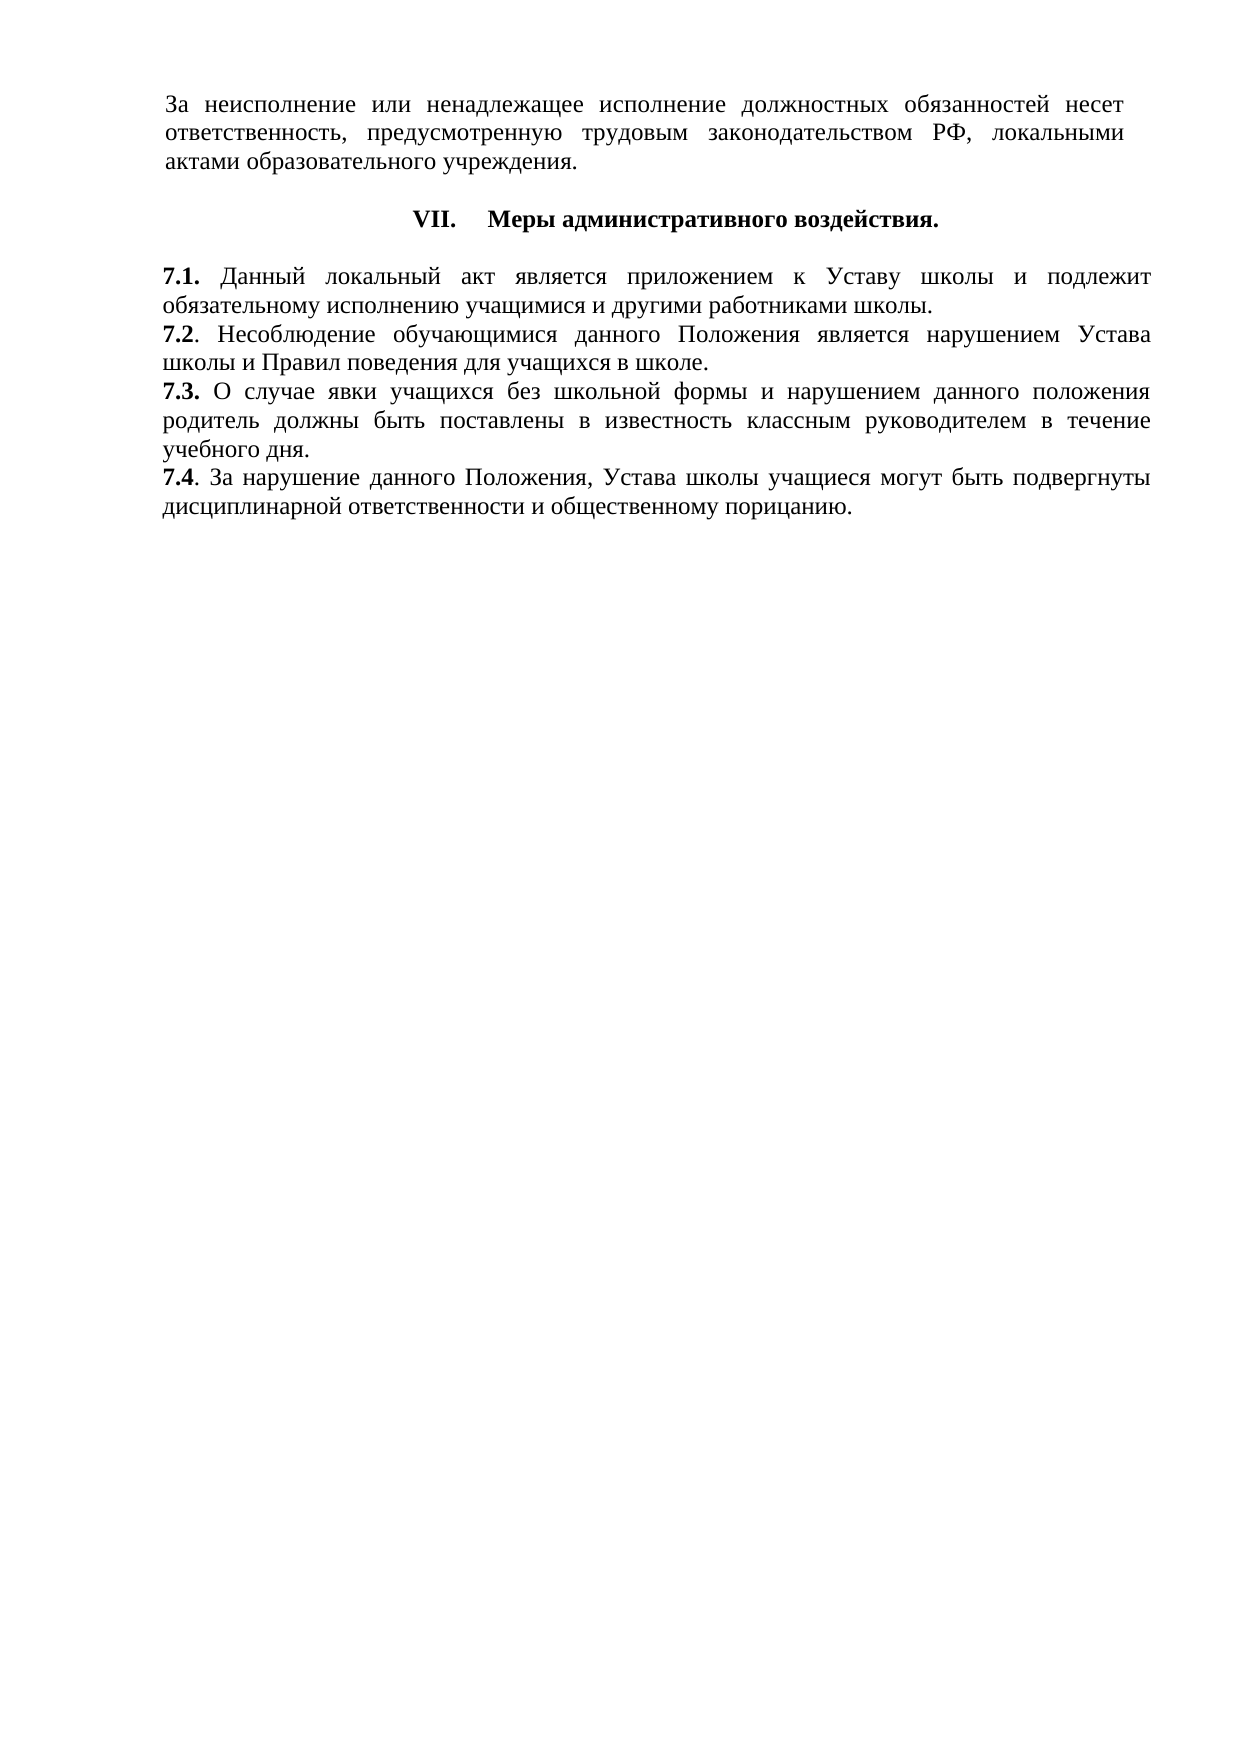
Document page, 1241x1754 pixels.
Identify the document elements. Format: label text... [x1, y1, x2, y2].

text 7.1. Данный локальный акт является приложением к Уставу школы и подлежит обязательному исполнению учащимися и другими работниками школы. [162, 261, 1152, 319]
text 7.3. О случае явки учащихся без школьной формы и нарушением данного положения родитель должны быть поставлены в известность классным руководителем в течение учебного дня. [162, 376, 1152, 462]
list Меры административного воздействия. [200, 204, 1152, 232]
text 7.2. Несоблюдение обучающимися данного Положения является нарушением Устава школы и Правил поведения для учащихся в школе. [162, 319, 1152, 376]
text 7.4. За нарушение данного Положения, Устава школы учащиеся могут быть подвергнуты дисциплинарной ответственности и общественному порицанию. [162, 462, 1152, 520]
text За неисполнение или ненадлежащее исполнение должностных обязанностей несет ответственность, предусмотренную трудовым законодательством РФ, локальными актами образовательного учреждения. [165, 89, 1126, 175]
